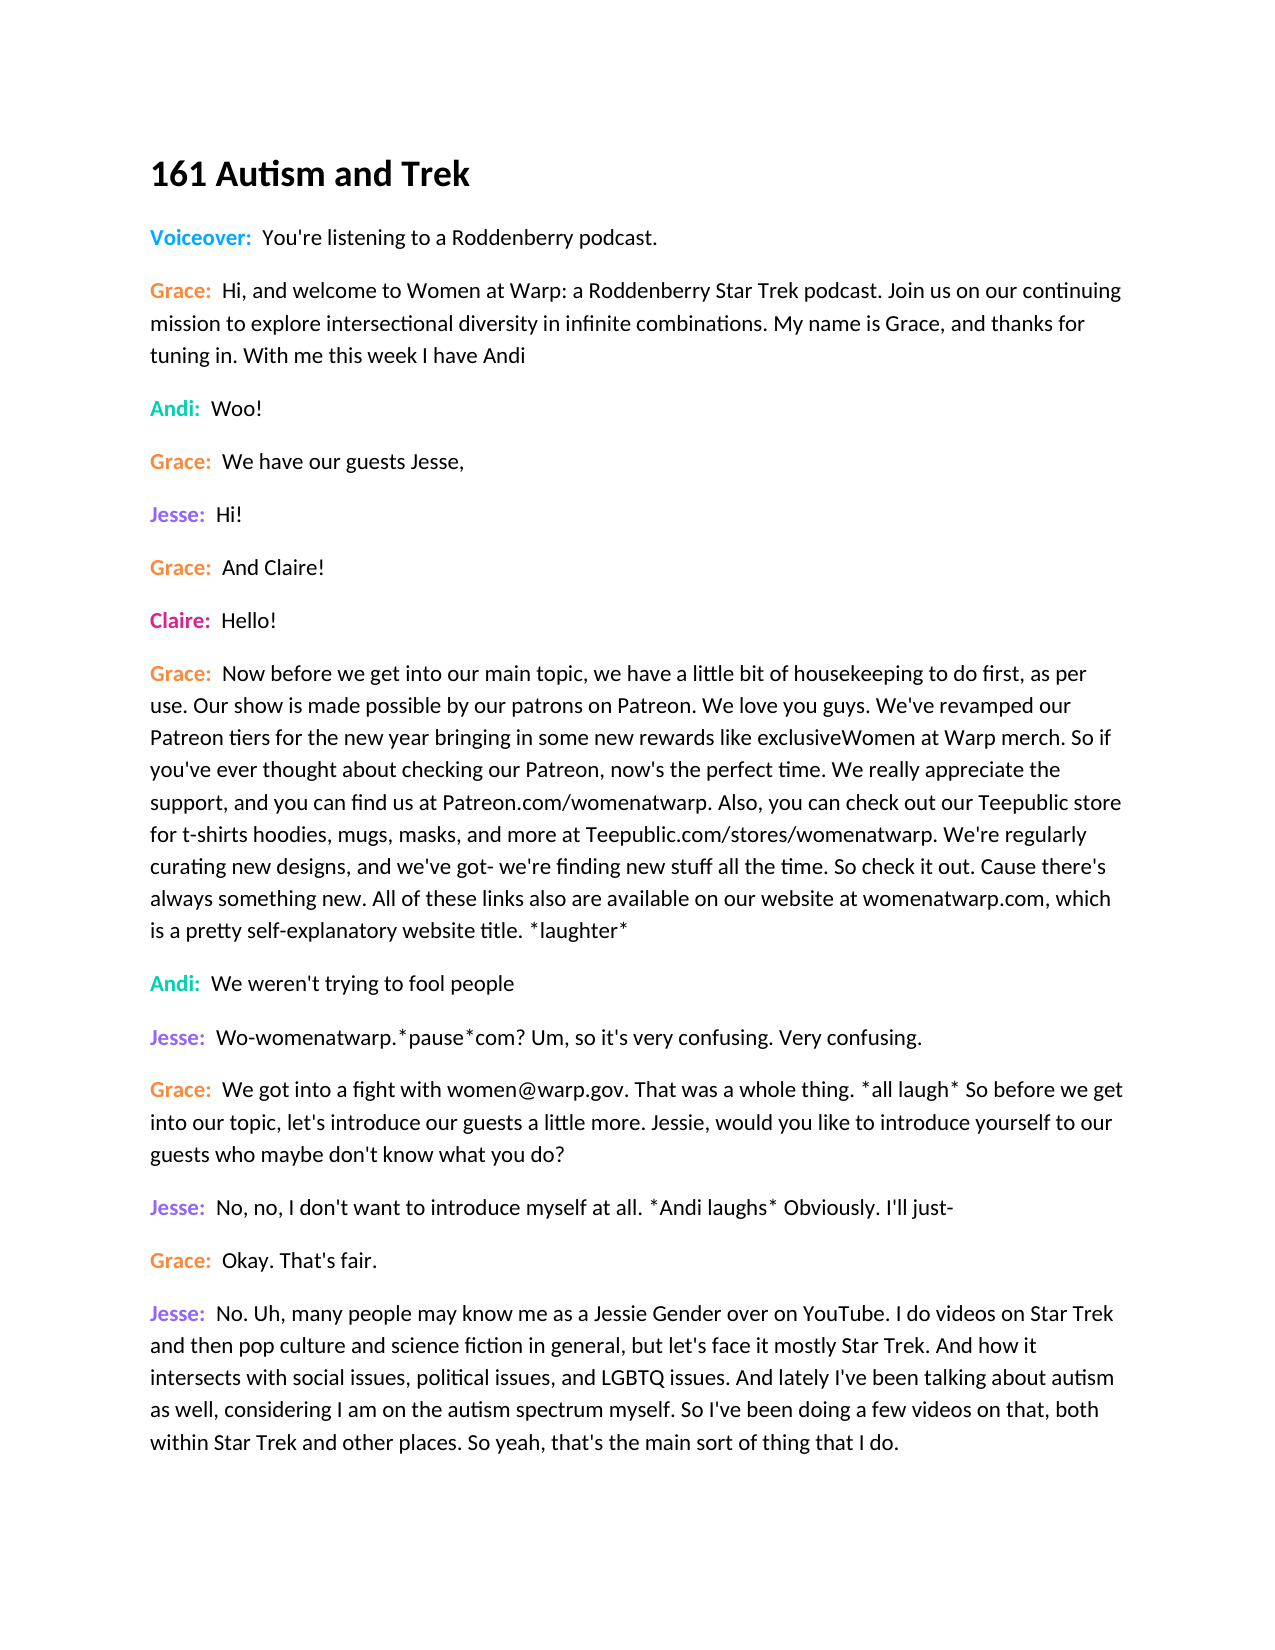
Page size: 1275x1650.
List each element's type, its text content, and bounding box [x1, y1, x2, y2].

text Jesse: Hi! [150, 500, 1125, 528]
text Grace: We got into a fight with women@warp.gov. That was a whole thing. *all laugh* So before we get into our topic, let's introduce our guests a little more. Jessie, would you like to introduce yourself to our guests who maybe don't know what you do? [150, 1076, 1125, 1168]
text Claire: Hello! [150, 606, 1125, 634]
text Grace: And Claire! [150, 553, 1125, 581]
text Grace: Now before we get into our main topic, we have a little bit of housekeeping to do first, as per use. Our show is made possible by our patrons on Patreon. We love you guys. We've revamped our Patreon tiers for the new year bringing in some new rewards like exclusiveWomen at Warp merch. So if you've ever thought about checking our Patreon, now's the perfect time. We really appreciate the support, and you can find us at Patreon.com/womenatwarp. Also, you can check out our Teepublic store for t-shirts hoodies, mugs, masks, and more at Teepublic.com/stores/womenatwarp. We're regularly curating new designs, and we've got- we're finding new stuff all the time. So check it out. Cause there's always something new. All of these links also are available on our website at womenatwarp.com, which is a pretty self-explanatory website title. *laughter* [150, 659, 1125, 944]
text Jesse: No. Uh, many people may know me as a Jessie Gender over on YouTube. I do videos on Star Trek and then pop culture and science fiction in general, but let's face it mostly Star Trek. And how it intersects with social issues, political issues, and LGBTQ issues. And lately I've been talking about autism as well, considering I am on the autism spectrum myself. So I've been doing a few videos on that, both within Star Trek and other places. So yeah, that's the main sort of thing that I do. [150, 1299, 1125, 1456]
text Grace: Hi, and welcome to Women at Warp: a Roddenberry Star Trek podcast. Join us on our continuing mission to explore intersectional diversity in infinite combinations. My name is Grace, and thanks for tuning in. With me this week I have Andi [150, 277, 1125, 369]
text Grace: We have our guests Jesse, [150, 447, 1125, 475]
text 161 Autism and Trek [150, 150, 1125, 196]
text Andi: Woo! [150, 394, 1125, 422]
text Andi: We weren't trying to fool people [150, 969, 1125, 998]
text Voiceover: You're listening to a Roddenberry podcast. [150, 223, 1125, 252]
text Jesse: Wo-womenatwarp.*pause*com? Um, so it's very confusing. Very confusing. [150, 1023, 1125, 1051]
text Jesse: No, no, I don't want to introduce myself at all. *Andi laughs* Obviously. I'll just- [150, 1193, 1125, 1221]
text Grace: Okay. That's fair. [150, 1246, 1125, 1274]
